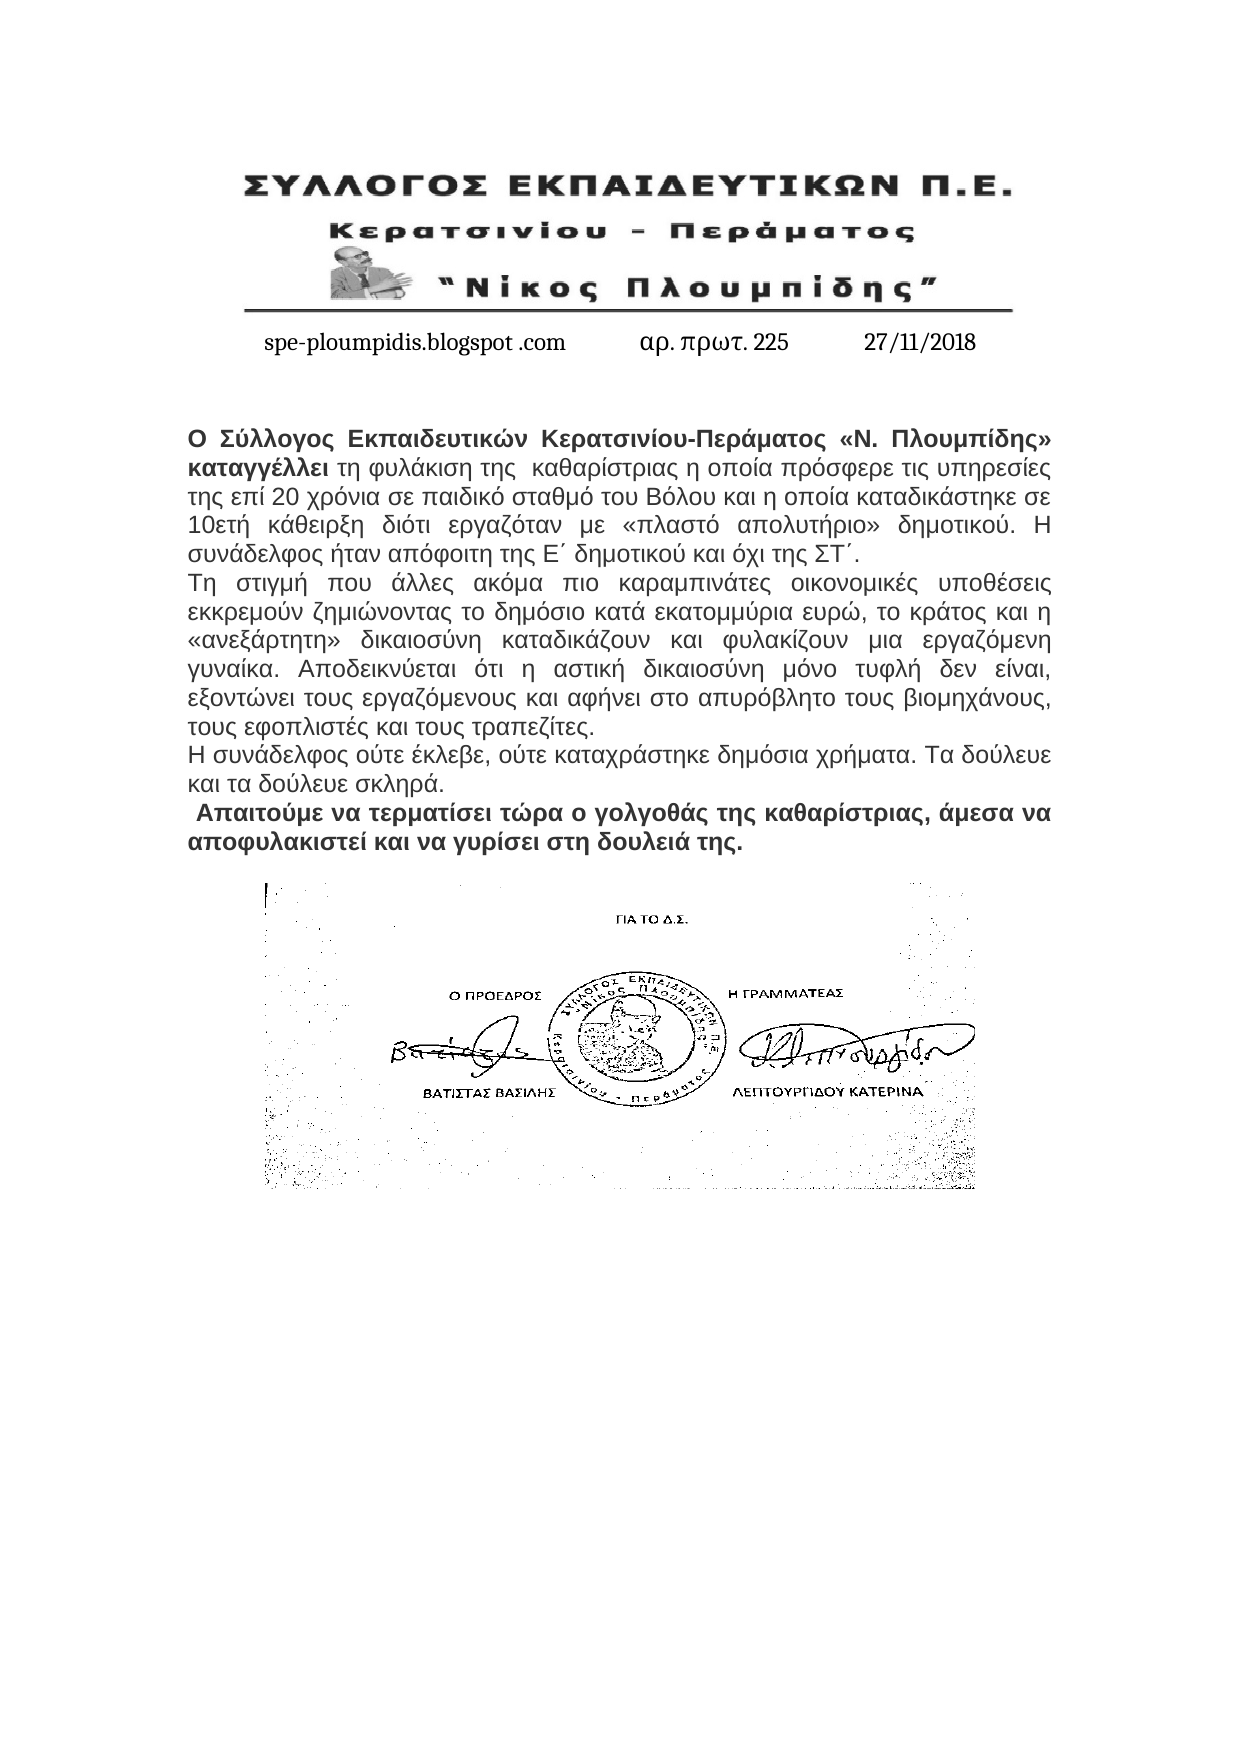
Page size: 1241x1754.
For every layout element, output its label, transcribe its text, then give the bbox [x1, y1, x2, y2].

text Η συνάδελφος ούτε έκλεβε, ούτε καταχράστηκε δημόσια χρήματα. Τα δούλευε και τα δούλευε σκληρά. [187, 740, 1053, 798]
text Ο Σύλλογος Εκπαιδευτικών Κερατσινίου-Περάματος «Ν. Πλουμπίδης» καταγγέλλει τη φυλάκιση της καθαρίστριας η οποία πρόσφερε τις υπηρεσίες της επί 20 χρόνια σε παιδικό σταθμό του Βόλου και η οποία καταδικάστηκε σε 10ετή κάθειρξη διότι εργαζόταν με «πλαστό απολυτήριο» δημοτικού. Η συνάδελφος ήταν απόφοιτη της Ε΄ δημοτικού και όχι της ΣΤ΄. [187, 424, 1053, 568]
text Απαιτούμε να τερματίσει τώρα ο γολγοθάς της καθαρίστριας, άμεσα να αποφυλακιστεί και να γυρίσει στη δουλειά της. [187, 798, 1053, 855]
text Τη στιγμή που άλλες ακόμα πιο καραμπινάτες οικονομικές υποθέσεις εκκρεμούν ζημιώνοντας το δημόσιο κατά εκατομμύρια ευρώ, το κράτος και η «ανεξάρτητη» δικαιοσύνη καταδικάζουν και φυλακίζουν μια εργαζόμενη γυναίκα. Aποδεικνύεται ότι η αστική δικαιοσύνη μόνο τυφλή δεν είναι, εξοντώνει τους εργαζόμενους και αφήνει στο απυρόβλητο τους βιομηχάνους, τους εφοπλιστές και τους τραπεζίτες. [187, 568, 1053, 740]
picture [187, 150, 1052, 329]
text spe-ploumpidis.blogspot .com αρ. πρωτ. 225 27/11/2018 [187, 328, 1053, 357]
